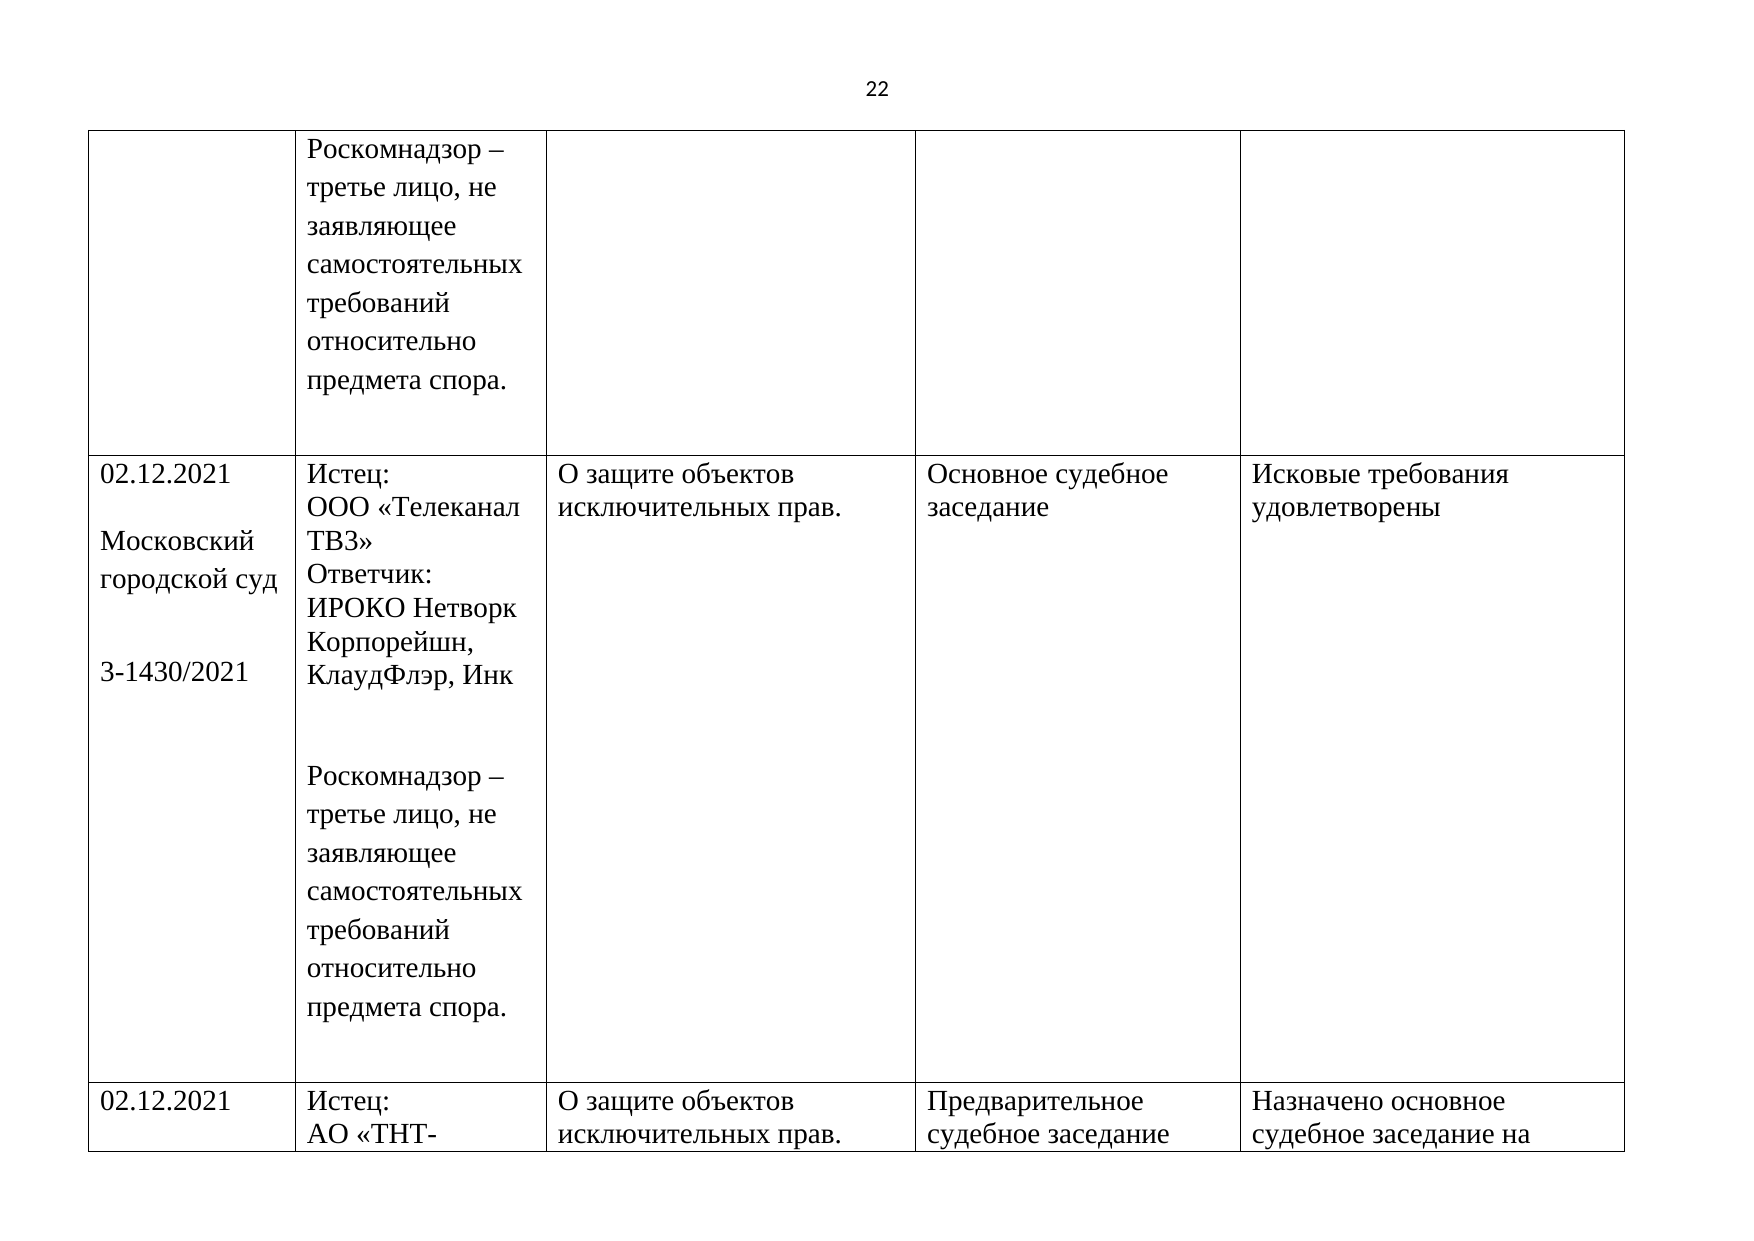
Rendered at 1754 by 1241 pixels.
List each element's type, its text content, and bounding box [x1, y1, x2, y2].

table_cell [916, 131, 1240, 455]
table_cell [89, 1083, 295, 1151]
table_cell 02.12.2021 Московский городской суд 3-1430/2021 [89, 456, 295, 1082]
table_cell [916, 1083, 1240, 1151]
table_cell Основное судебное заседание [916, 456, 1240, 1082]
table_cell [547, 1083, 915, 1151]
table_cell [547, 131, 915, 455]
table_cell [296, 131, 546, 455]
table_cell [1241, 1083, 1624, 1151]
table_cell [89, 131, 295, 455]
table_cell О защите объектов исключительных прав. [547, 456, 915, 1082]
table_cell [296, 1083, 546, 1151]
table_cell Исковые требования удовлетворены [1241, 456, 1624, 1082]
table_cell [1241, 131, 1624, 455]
